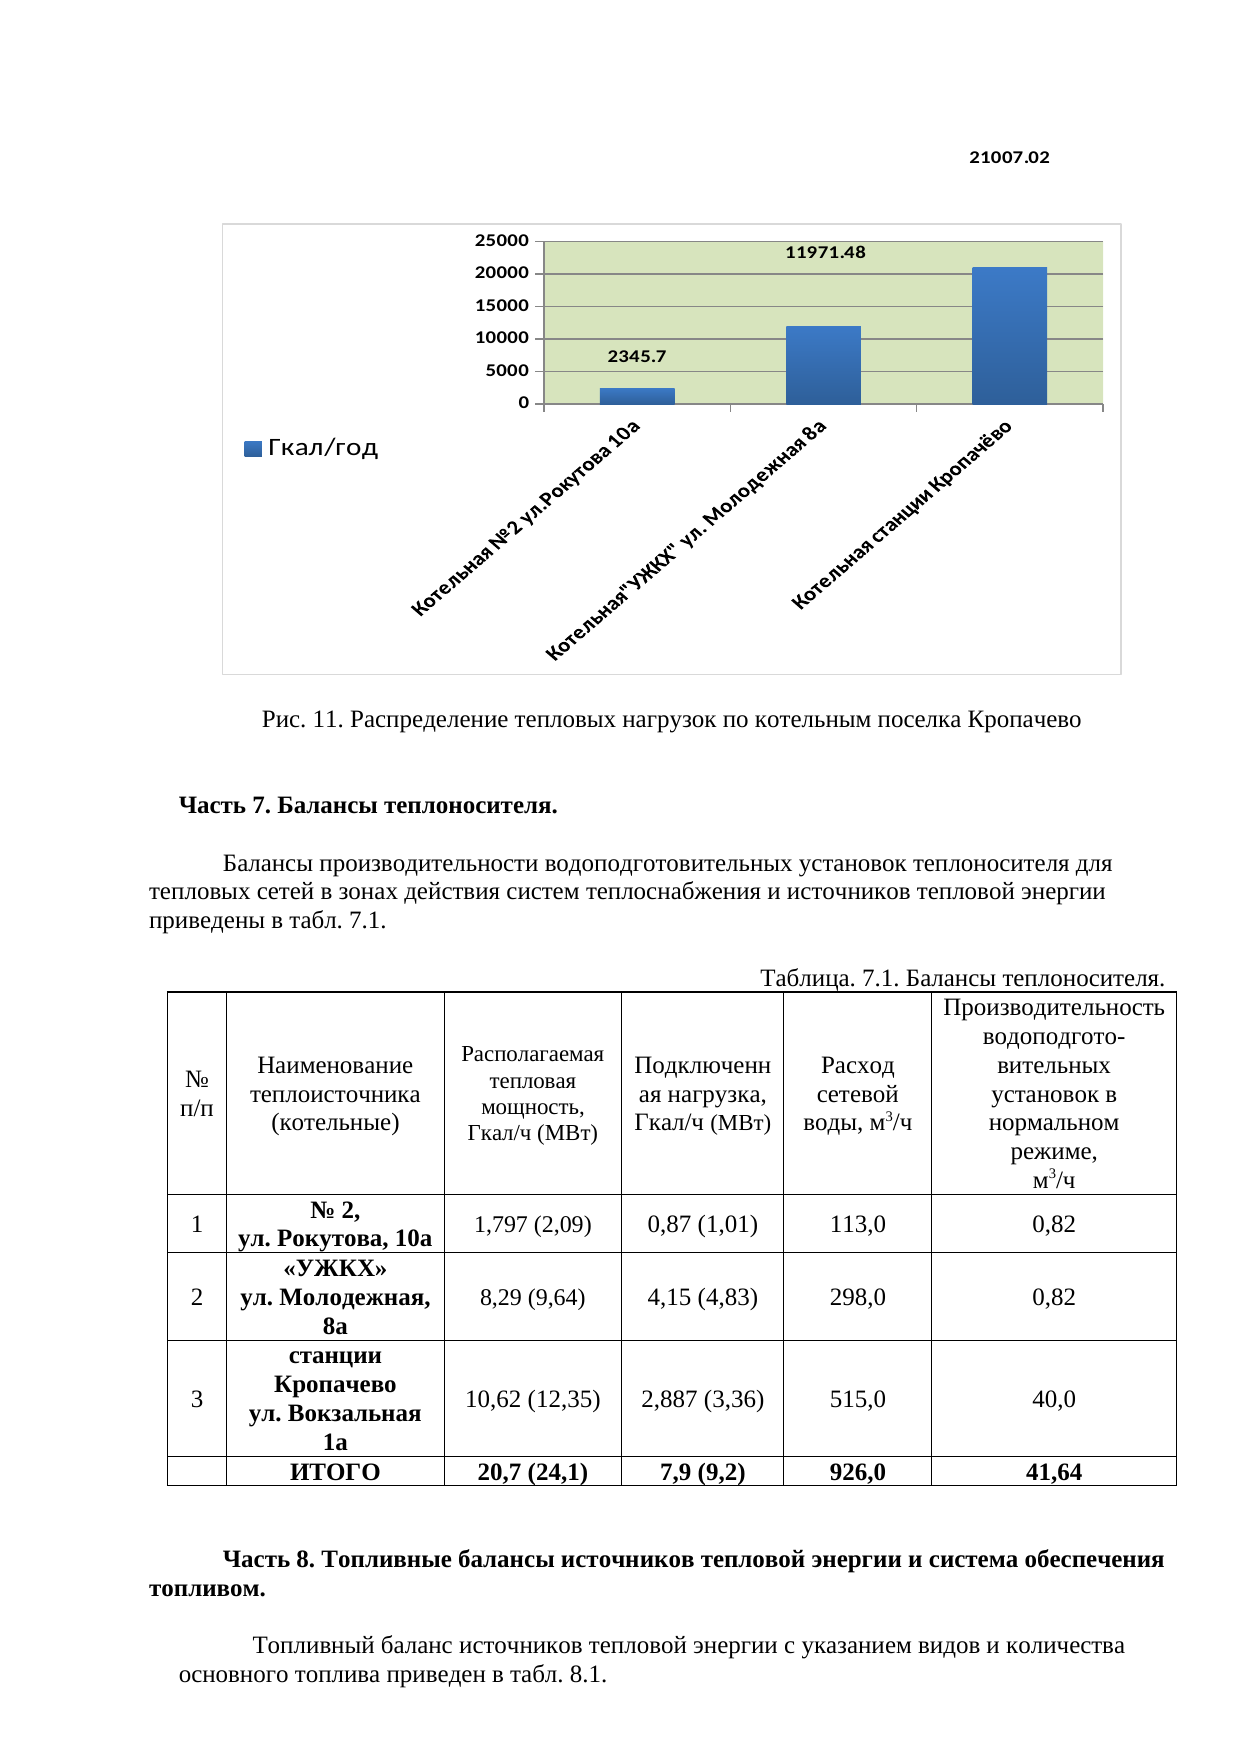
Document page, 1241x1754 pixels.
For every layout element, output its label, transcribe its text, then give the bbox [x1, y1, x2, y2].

table_cell станции Кропачево ул. Вокзальная 1а [227, 1341, 444, 1456]
table_cell 7,9 (9,2) [622, 1457, 783, 1485]
table_header Располагаемая тепловая мощность, Гкал/ч (МВт) [445, 993, 621, 1194]
table_cell 4,15 (4,83) [622, 1253, 783, 1339]
table_cell ИТОГО [227, 1457, 444, 1485]
table_cell 0,87 (1,01) [622, 1195, 783, 1252]
text Балансы производительности водоподготовительных установок теплоносителя для тепловых сетей в зонах действия систем теплоснабжения и источников тепловой энергии приведены в табл. 7.1. [149, 848, 1165, 934]
text Рис. 11. Распределение тепловых нагрузок по котельным поселка Кропачево [178, 704, 1165, 733]
table_cell 2,887 (3,36) [622, 1341, 783, 1456]
table_cell 926,0 [784, 1457, 931, 1485]
table_cell 298,0 [784, 1253, 931, 1339]
table_cell «УЖКХ» ул. Молодежная, 8а [227, 1253, 444, 1339]
text Часть 7. Балансы теплоносителя. [178, 790, 1165, 819]
table_cell 10,62 (12,35) [445, 1341, 621, 1456]
table_cell 0,82 [932, 1253, 1176, 1339]
table_cell 8,29 (9,64) [445, 1253, 621, 1339]
table_cell 3 [168, 1341, 226, 1456]
table_header Подключенная нагрузка, Гкал/ч (МВт) [622, 993, 783, 1194]
table_header № п/п [168, 993, 226, 1194]
table_cell 1,797 (2,09) [445, 1195, 621, 1252]
text Таблица. 7.1. Балансы теплоносителя. [149, 963, 1165, 991]
table_cell 40,0 [932, 1341, 1176, 1456]
table_cell [168, 1457, 226, 1485]
table_cell 41,64 [932, 1457, 1176, 1485]
table_cell 0,82 [932, 1195, 1176, 1252]
table_cell 20,7 (24,1) [445, 1457, 621, 1485]
table_header Наименование теплоисточника (котельные) [227, 993, 444, 1194]
table_cell 1 [168, 1195, 226, 1252]
table_cell 2 [168, 1253, 226, 1339]
table_header Производительность водоподгото- вительных установок в нормальном режиме, м3/ч [932, 993, 1176, 1194]
table_cell № 2, ул. Рокутова, 10а [227, 1195, 444, 1252]
text Топливный баланс источников тепловой энергии с указанием видов и количества основного топлива приведен в табл. 8.1. [178, 1630, 1165, 1688]
table_cell 113,0 [784, 1195, 931, 1252]
table_cell 515,0 [784, 1341, 931, 1456]
table_header Расход сетевой воды, м3/ч [784, 993, 931, 1194]
text Часть 8. Топливные балансы источников тепловой энергии и система обеспечения топливом. [149, 1544, 1165, 1601]
